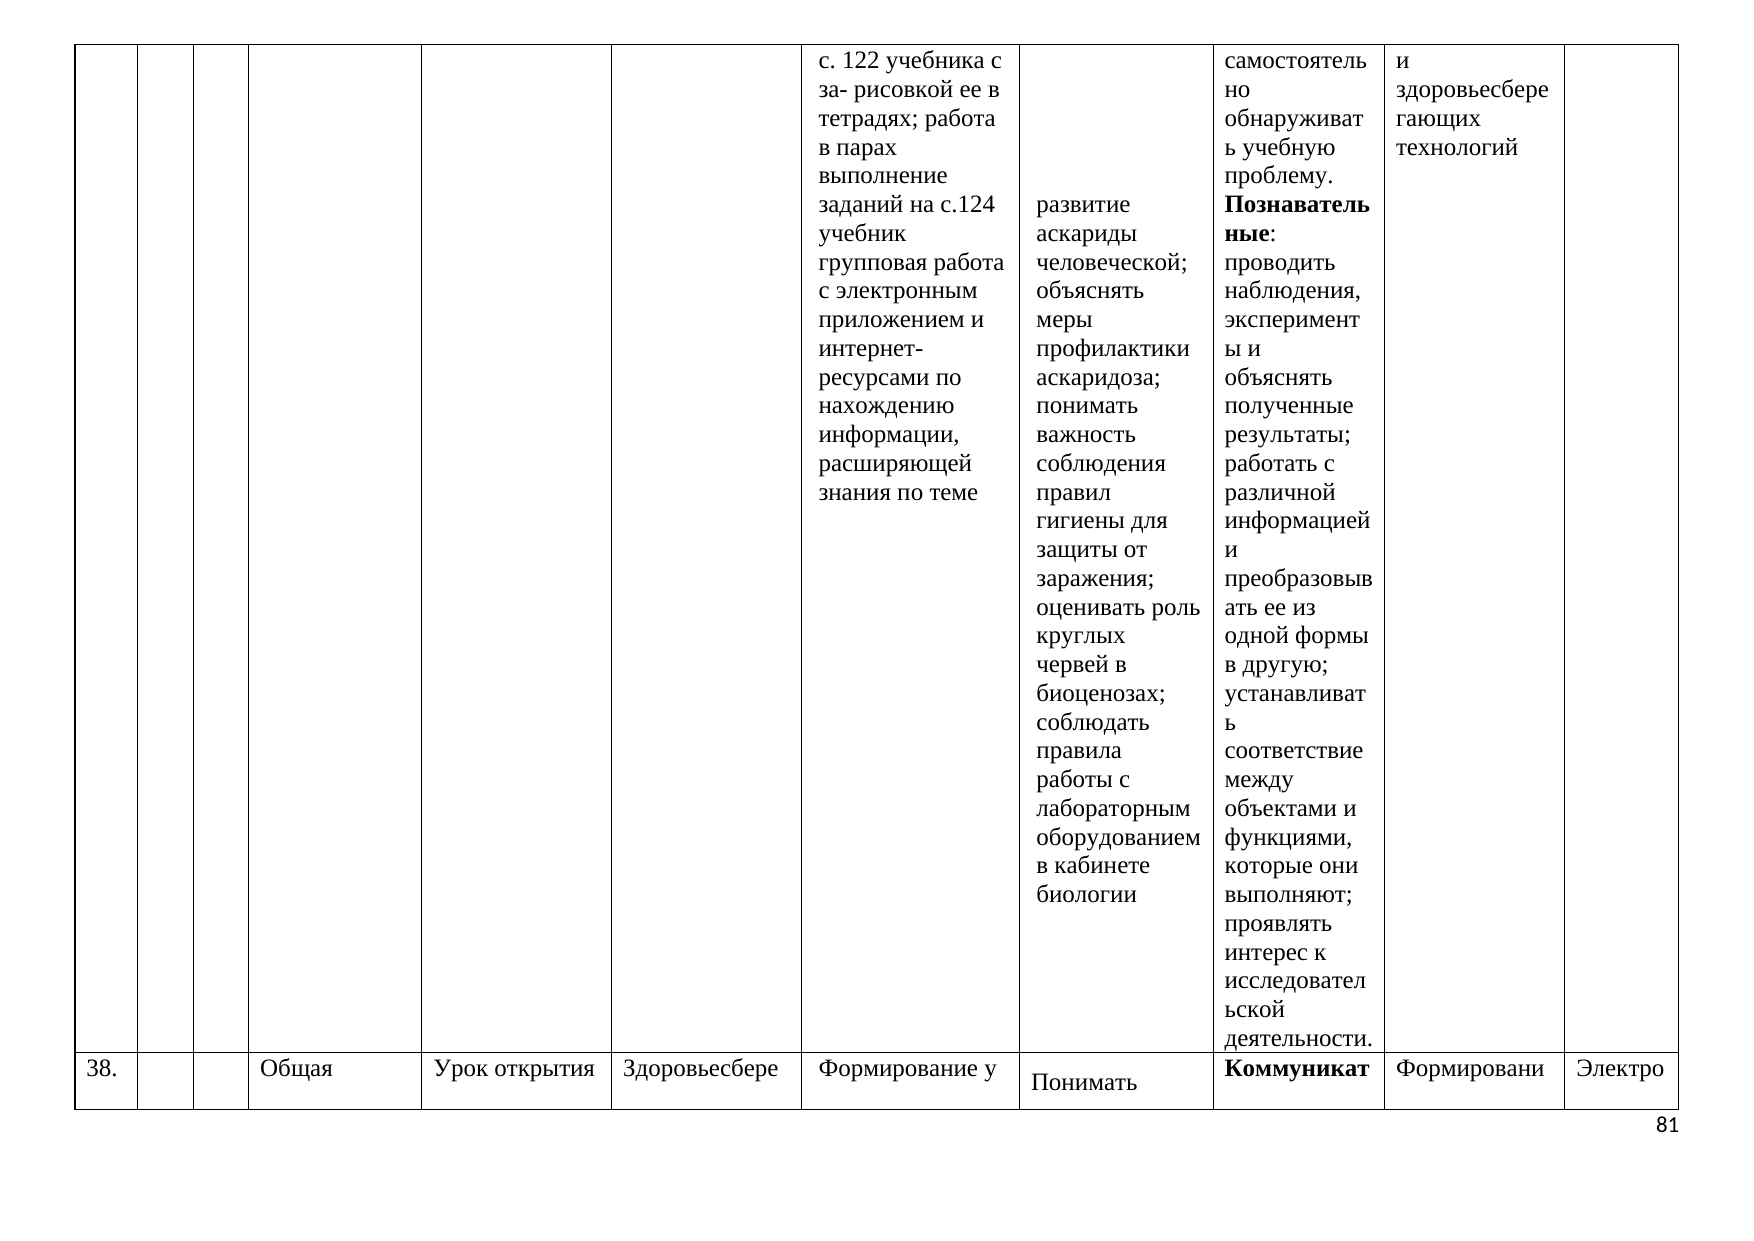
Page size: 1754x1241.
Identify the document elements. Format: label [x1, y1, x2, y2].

table_cell [1565, 45, 1678, 1052]
table_cell [1565, 1053, 1678, 1109]
table_cell [138, 1053, 193, 1109]
table_cell [138, 45, 193, 1052]
table_cell [802, 1053, 1019, 1109]
table_cell [1020, 45, 1213, 1052]
table_cell [76, 45, 137, 1052]
table_cell [1020, 1053, 1213, 1109]
table_cell [802, 45, 1019, 1052]
table_cell [249, 1053, 421, 1109]
table_cell [249, 45, 421, 1052]
table_cell [612, 45, 801, 1052]
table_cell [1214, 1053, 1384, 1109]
table_cell [1385, 1053, 1564, 1109]
table_cell [1214, 45, 1384, 1052]
table_cell [422, 45, 611, 1052]
table_cell [1385, 45, 1564, 1052]
table_cell [422, 1053, 611, 1109]
table_cell [76, 1053, 137, 1109]
table_cell [612, 1053, 801, 1109]
table_cell [194, 45, 248, 1052]
table_cell [194, 1053, 248, 1109]
